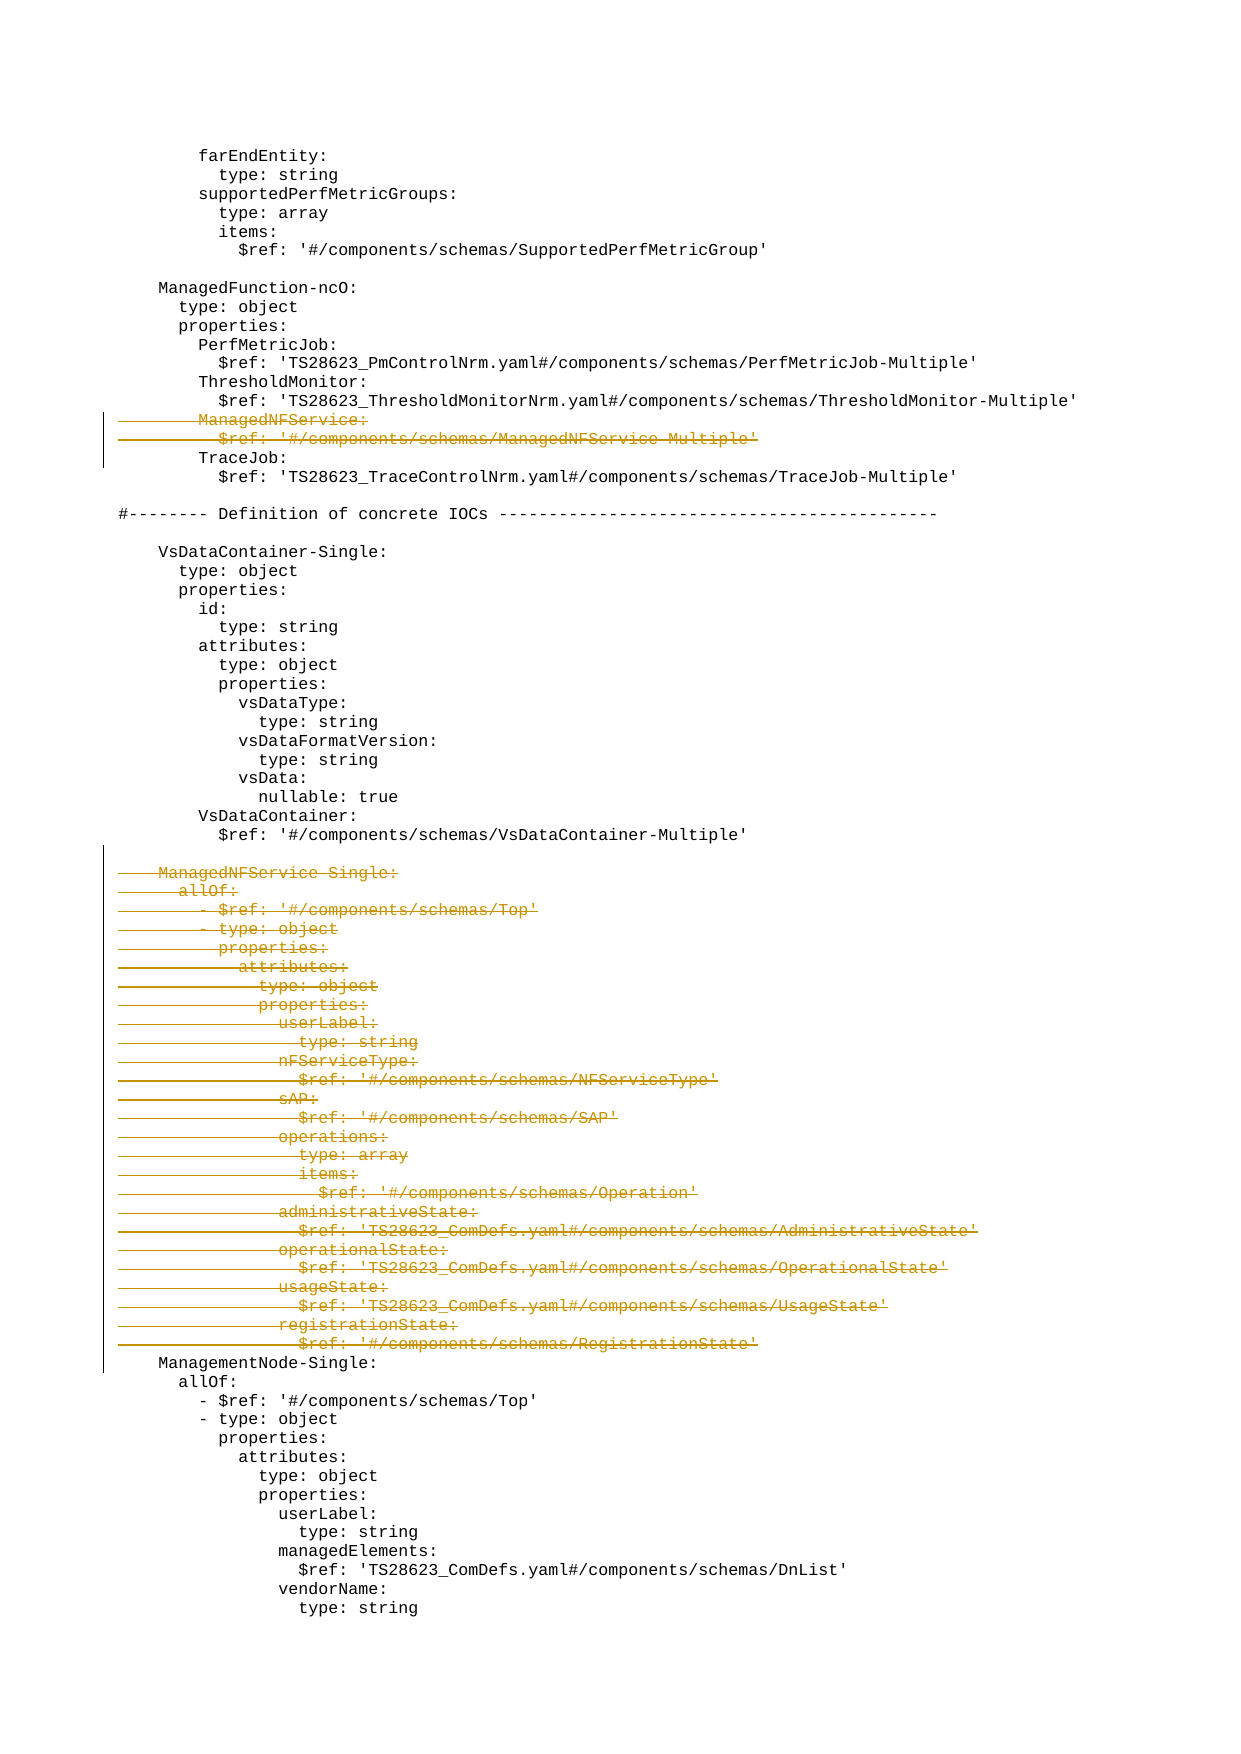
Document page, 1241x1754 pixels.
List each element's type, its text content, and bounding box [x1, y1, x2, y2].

text type: string [118, 1599, 1122, 1618]
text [118, 242, 1122, 261]
text properties: [118, 676, 1122, 694]
text - type: object [118, 1411, 1122, 1430]
text id: [118, 600, 1122, 619]
text #-------- Definition of concrete IOCs -------------------------------------------- [118, 506, 1122, 525]
text vsDataType: [118, 694, 1122, 713]
text vsData: [118, 770, 1122, 789]
text TraceJob: [118, 449, 1122, 468]
text ManagedFunction-ncO: [118, 280, 1122, 298]
text properties: [118, 581, 1122, 600]
text type: object [118, 298, 1122, 317]
text PerfMetricJob: [118, 336, 1122, 355]
text attributes: [118, 1449, 1122, 1467]
text items: [118, 223, 1122, 242]
text attributes: [118, 638, 1122, 657]
text VsDataContainer: [118, 808, 1122, 826]
text userLabel: [118, 1505, 1122, 1524]
text properties: [118, 1430, 1122, 1449]
text ManagementNode-Single: [118, 1354, 1122, 1373]
text allOf: [118, 1373, 1122, 1392]
text nullable: true [118, 789, 1122, 808]
text ThresholdMonitor: [118, 374, 1122, 393]
text properties: [118, 317, 1122, 336]
text - $ref: '#/components/schemas/Top' [118, 1392, 1122, 1411]
text $ref: 'TS28623_PmControlNrm.yaml#/components/schemas/PerfMetricJob-Multiple' [118, 355, 1122, 374]
text supportedPerfMetricGroups: [118, 185, 1122, 204]
text $ref: 'TS28623_TraceControlNrm.yaml#/components/schemas/TraceJob-Multiple' [118, 468, 1122, 487]
text VsDataContainer-Single: [118, 544, 1122, 562]
text type: string [118, 1524, 1122, 1543]
text type: string [118, 167, 1122, 185]
text managedElements: [118, 1543, 1122, 1562]
text farEndEntity: [118, 148, 1122, 167]
text type: string [118, 751, 1122, 770]
text vendorName: [118, 1581, 1122, 1599]
text type: string [118, 619, 1122, 638]
text $ref: 'TS28623_ThresholdMonitorNrm.yaml#/components/schemas/ThresholdMonitor-Multiple' [118, 393, 1122, 412]
text properties: [118, 1486, 1122, 1505]
text $ref: '#/components/schemas/VsDataContainer-Multiple' [118, 826, 1122, 845]
text type: object [118, 657, 1122, 676]
text type: array [118, 204, 1122, 223]
text type: object [118, 1467, 1122, 1486]
text type: string [118, 713, 1122, 732]
text vsDataFormatVersion: [118, 732, 1122, 751]
text $ref: 'TS28623_ComDefs.yaml#/components/schemas/DnList' [118, 1562, 1122, 1581]
text type: object [118, 562, 1122, 581]
